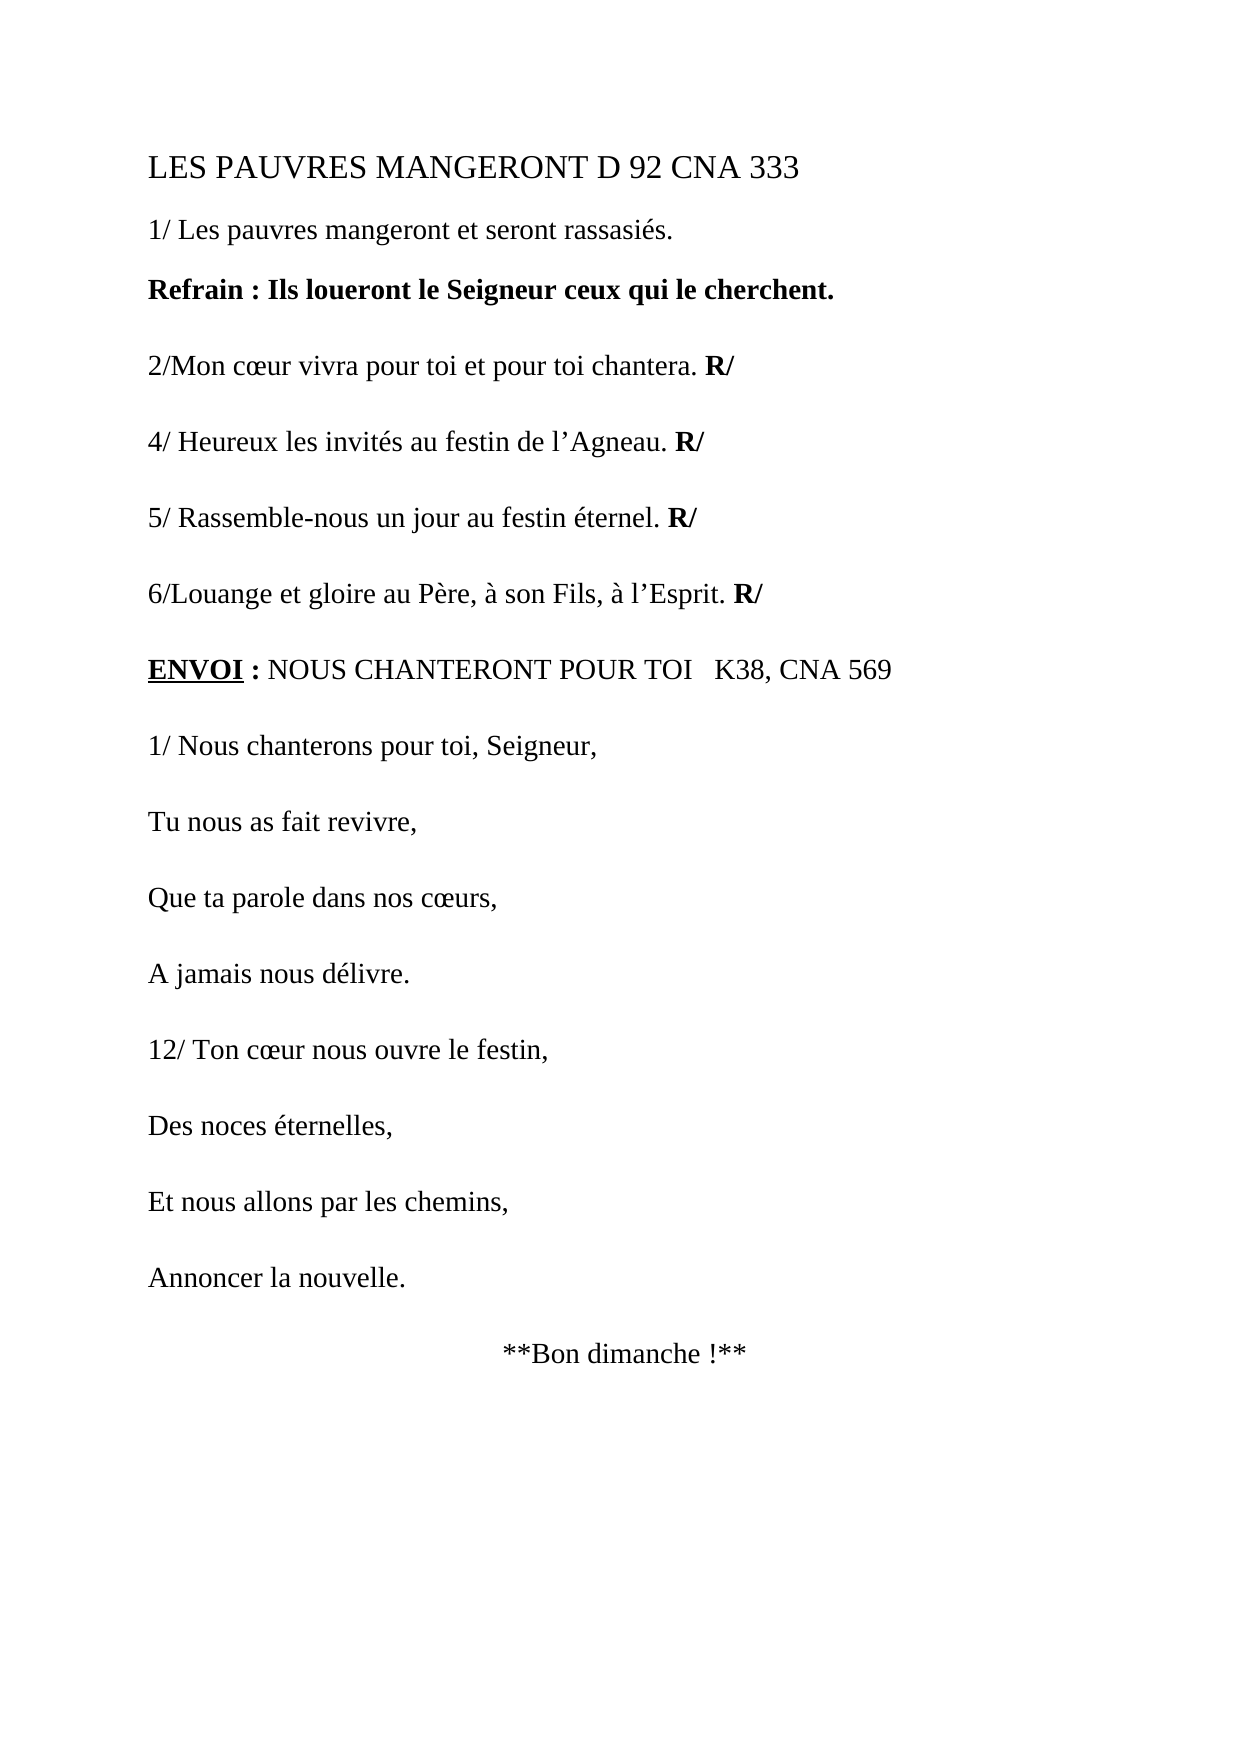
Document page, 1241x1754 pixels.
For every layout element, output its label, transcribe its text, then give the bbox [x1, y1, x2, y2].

text LES PAUVRES MANGERONT D 92 CNA 333 [148, 148, 1093, 186]
text ENVOI : NOUS CHANTERONT POUR TOI K38, CNA 569 [148, 652, 1093, 686]
text 4/ Heureux les invités au festin de l’Agneau. R/ [148, 424, 1093, 457]
text 12/ Ton cœur nous ouvre le festin, [148, 1032, 1093, 1066]
text 1/ Les pauvres mangeront et seront rassasiés. [148, 212, 1093, 246]
text Annoncer la nouvelle. [148, 1260, 1093, 1294]
text 1/ Nous chanterons pour toi, Seigneur, [148, 728, 1093, 762]
text Tu nous as fait revivre, [148, 804, 1093, 838]
text **Bon dimanche !** [502, 1336, 1093, 1370]
text Des noces éternelles, [148, 1108, 1093, 1142]
text 5/ Rassemble-nous un jour au festin éternel. R/ [148, 500, 1093, 533]
text A jamais nous délivre. [148, 956, 1093, 990]
text Refrain : Ils loueront le Seigneur ceux qui le cherchent. [148, 272, 1093, 305]
text Que ta parole dans nos cœurs, [148, 880, 1093, 914]
text Et nous allons par les chemins, [148, 1184, 1093, 1218]
text 2/Mon cœur vivra pour toi et pour toi chantera. R/ [148, 348, 1093, 381]
text 6/Louange et gloire au Père, à son Fils, à l’Esprit. R/ [148, 576, 1093, 609]
